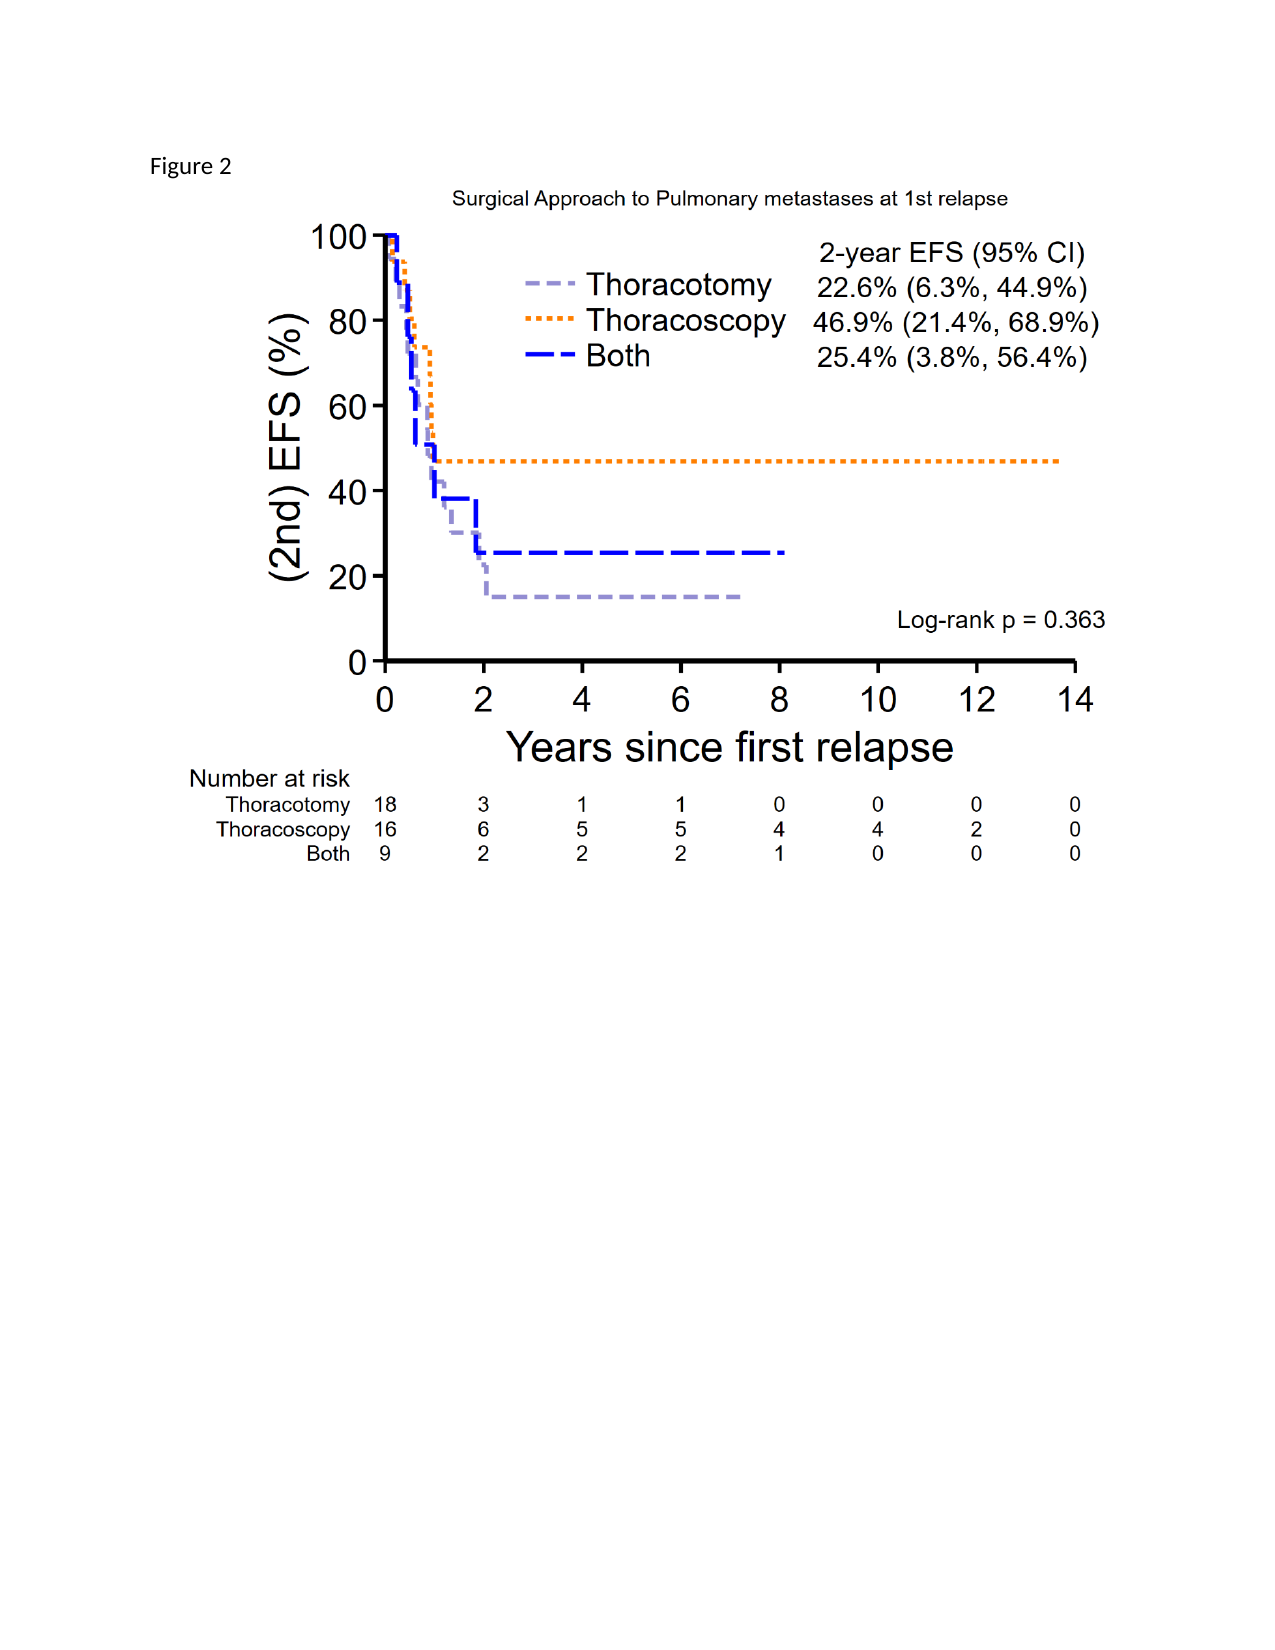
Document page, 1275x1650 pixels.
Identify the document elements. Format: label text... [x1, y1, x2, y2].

text Figure 2 [150, 150, 1125, 180]
picture [150, 180, 1125, 890]
